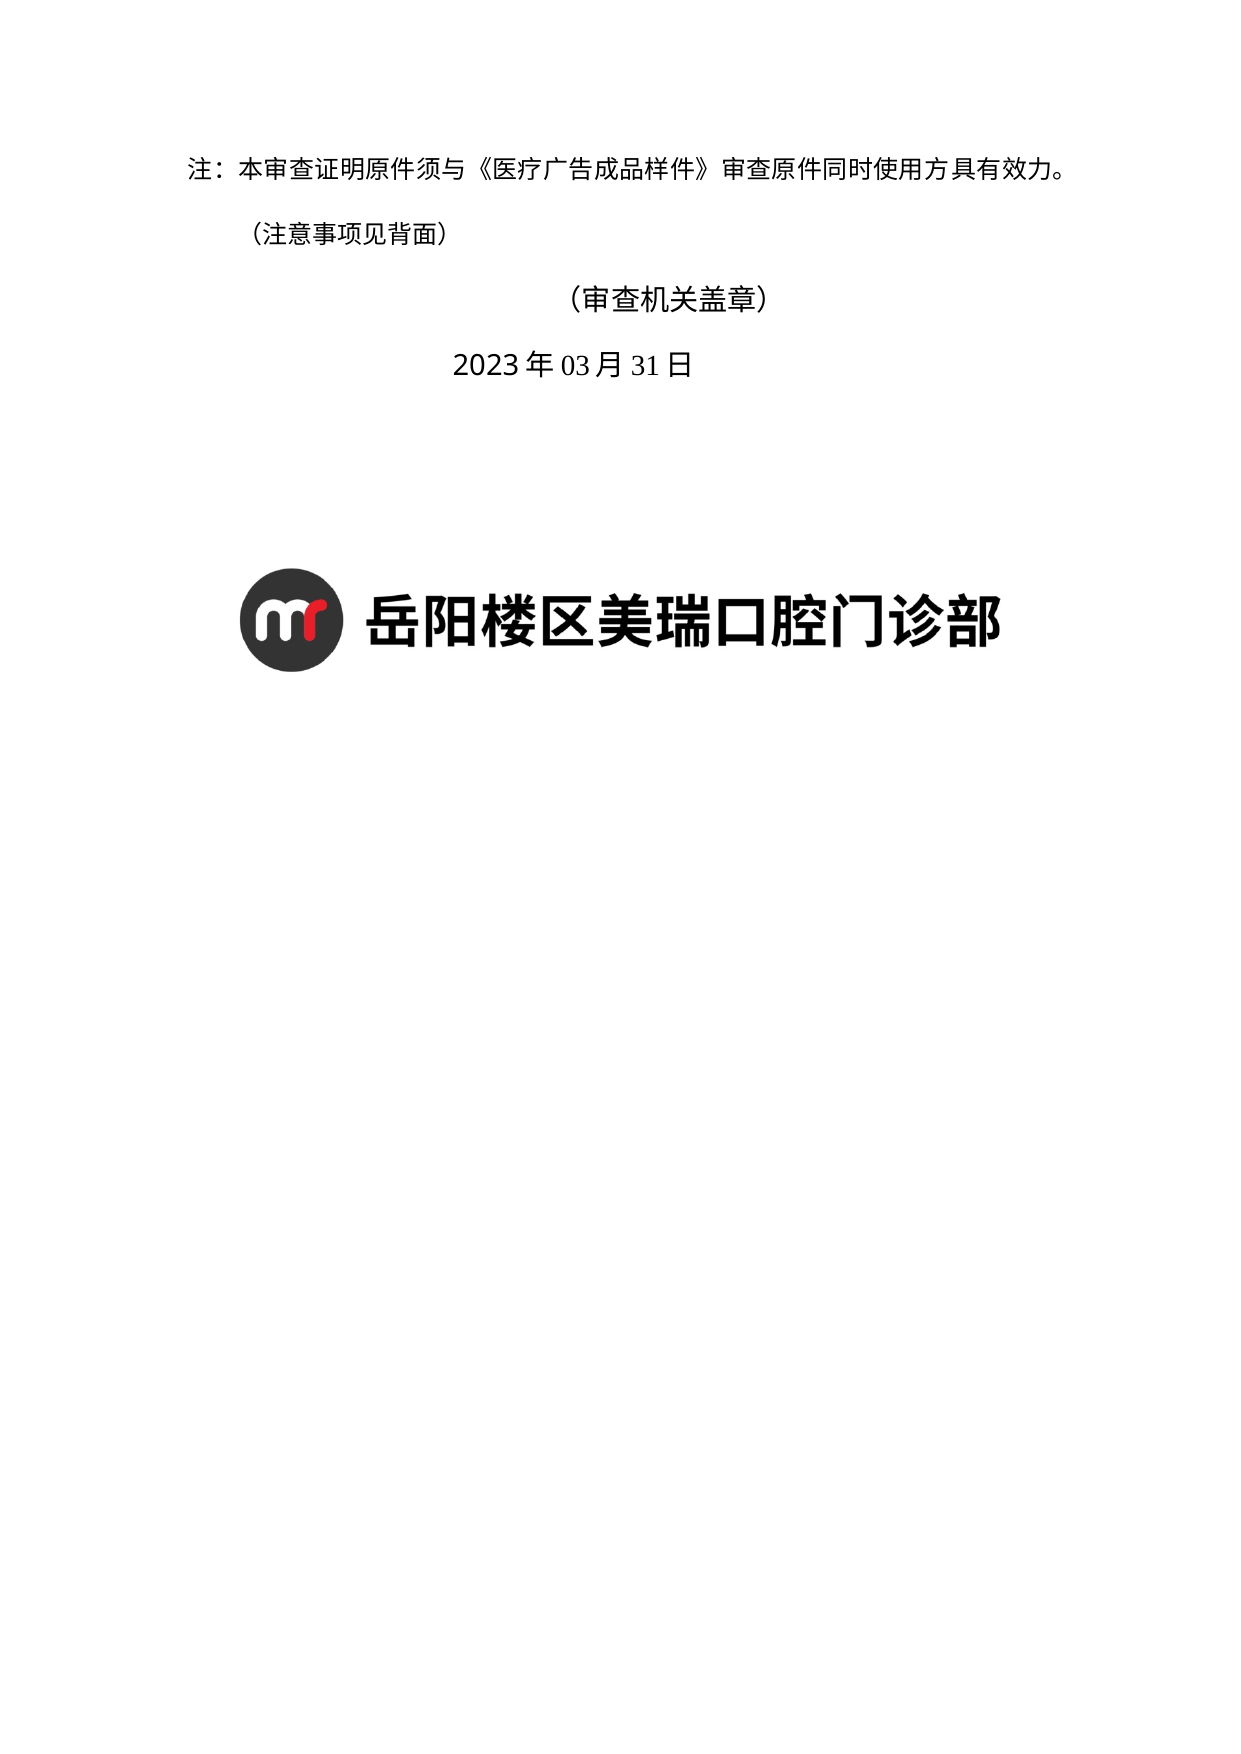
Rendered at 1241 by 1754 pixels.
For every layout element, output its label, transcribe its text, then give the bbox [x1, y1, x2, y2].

text （审查机关盖章） [187, 266, 919, 331]
text 2023年03月31日 [187, 331, 1053, 396]
text 注：本审查证明原件须与《医疗广告成品样件》审查原件同时使用方具有效力。（注意事项见背面） [187, 136, 1053, 266]
picture [187, 525, 1053, 715]
